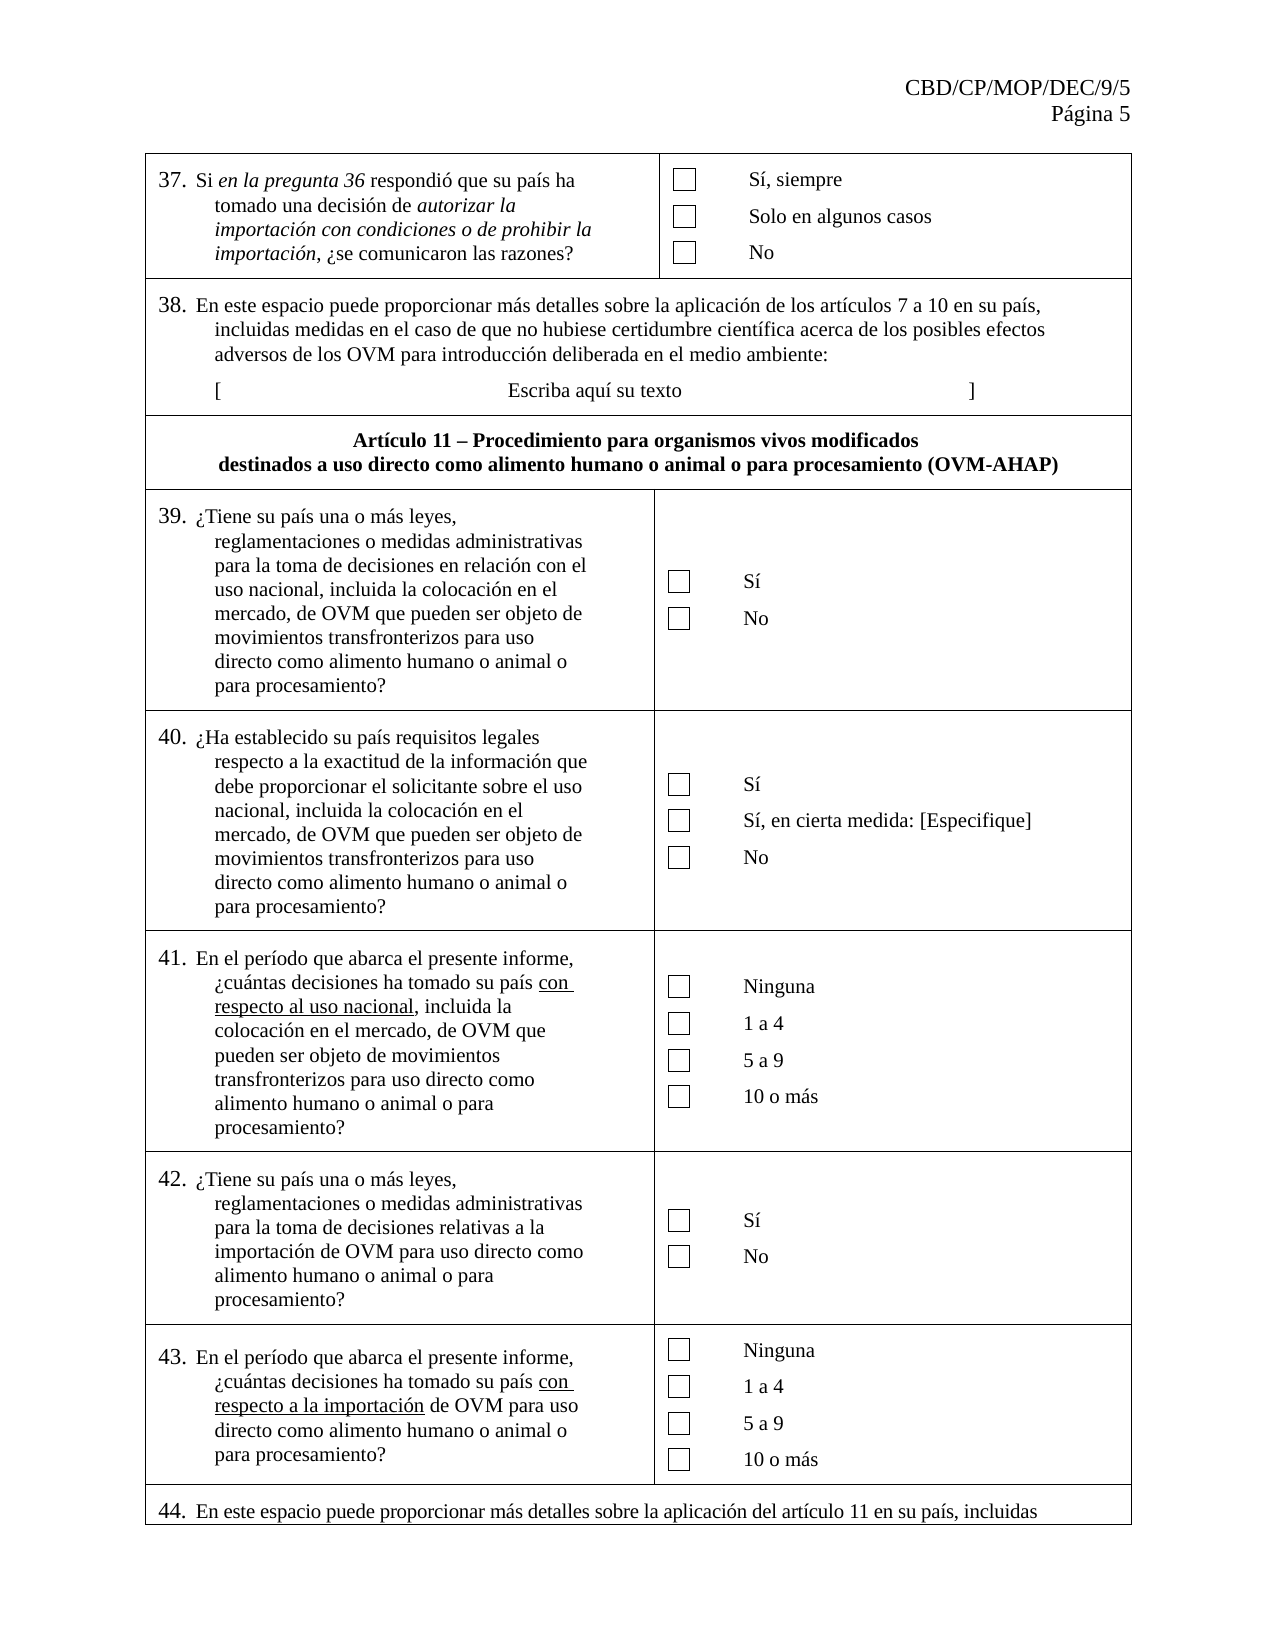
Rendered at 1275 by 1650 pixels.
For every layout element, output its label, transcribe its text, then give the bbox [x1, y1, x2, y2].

table_cell Sí No [655, 490, 1131, 709]
table_cell Ninguna 1 a 4 5 a 9 10 o más [655, 931, 1131, 1151]
table_cell En el período que abarca el presente informe, ¿cuántas decisiones ha tomado su país con respecto a la importación de OVM para uso directo como alimento humano o animal o para procesamiento? [146, 1325, 654, 1484]
table_cell Ninguna 1 a 4 5 a 9 10 o más [655, 1325, 1131, 1484]
table_cell ¿Tiene su país una o más leyes, reglamentaciones o medidas administrativas para la toma de decisiones relativas a la importación de OVM para uso directo como alimento humano o animal o para procesamiento? [146, 1152, 654, 1324]
table_cell Sí, siempre Solo en algunos casos No [660, 154, 1131, 277]
table_cell Artículo 11 – Procedimiento para organismos vivos modificados destinados a uso directo como alimento humano o animal o para procesamiento (OVM-AHAP) [146, 416, 1131, 489]
table_cell Sí No [655, 1152, 1131, 1324]
table_cell ¿Tiene su país una o más leyes, reglamentaciones o medidas administrativas para la toma de decisiones en relación con el uso nacional, incluida la colocación en el mercado, de OVM que pueden ser objeto de movimientos transfronterizos para uso directo como alimento humano o animal o para procesamiento? [146, 490, 654, 709]
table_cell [146, 1485, 1131, 1524]
table_cell En el período que abarca el presente informe, ¿cuántas decisiones ha tomado su país con respecto al uso nacional, incluida la colocación en el mercado, de OVM que pueden ser objeto de movimientos transfronterizos para uso directo como alimento humano o animal o para procesamiento? [146, 931, 654, 1151]
table_cell En este espacio puede proporcionar más detalles sobre la aplicación de los artículos 7 a 10 en su país, incluidas medidas en el caso de que no hubiese certidumbre científica acerca de los posibles efectos adversos de los OVM para introducción deliberada en el medio ambiente: [ Escriba aquí su texto ] [146, 279, 1131, 414]
table_cell Si en la pregunta 36 respondió que su país ha tomado una decisión de autorizar la importación con condiciones o de prohibir la importación, ¿se comunicaron las razones? [146, 154, 659, 277]
table_cell ¿Ha establecido su país requisitos legales respecto a la exactitud de la información que debe proporcionar el solicitante sobre el uso nacional, incluida la colocación en el mercado, de OVM que pueden ser objeto de movimientos transfronterizos para uso directo como alimento humano o animal o para procesamiento? [146, 711, 654, 930]
table_cell Sí Sí, en cierta medida: [Especifique] No [655, 711, 1131, 930]
